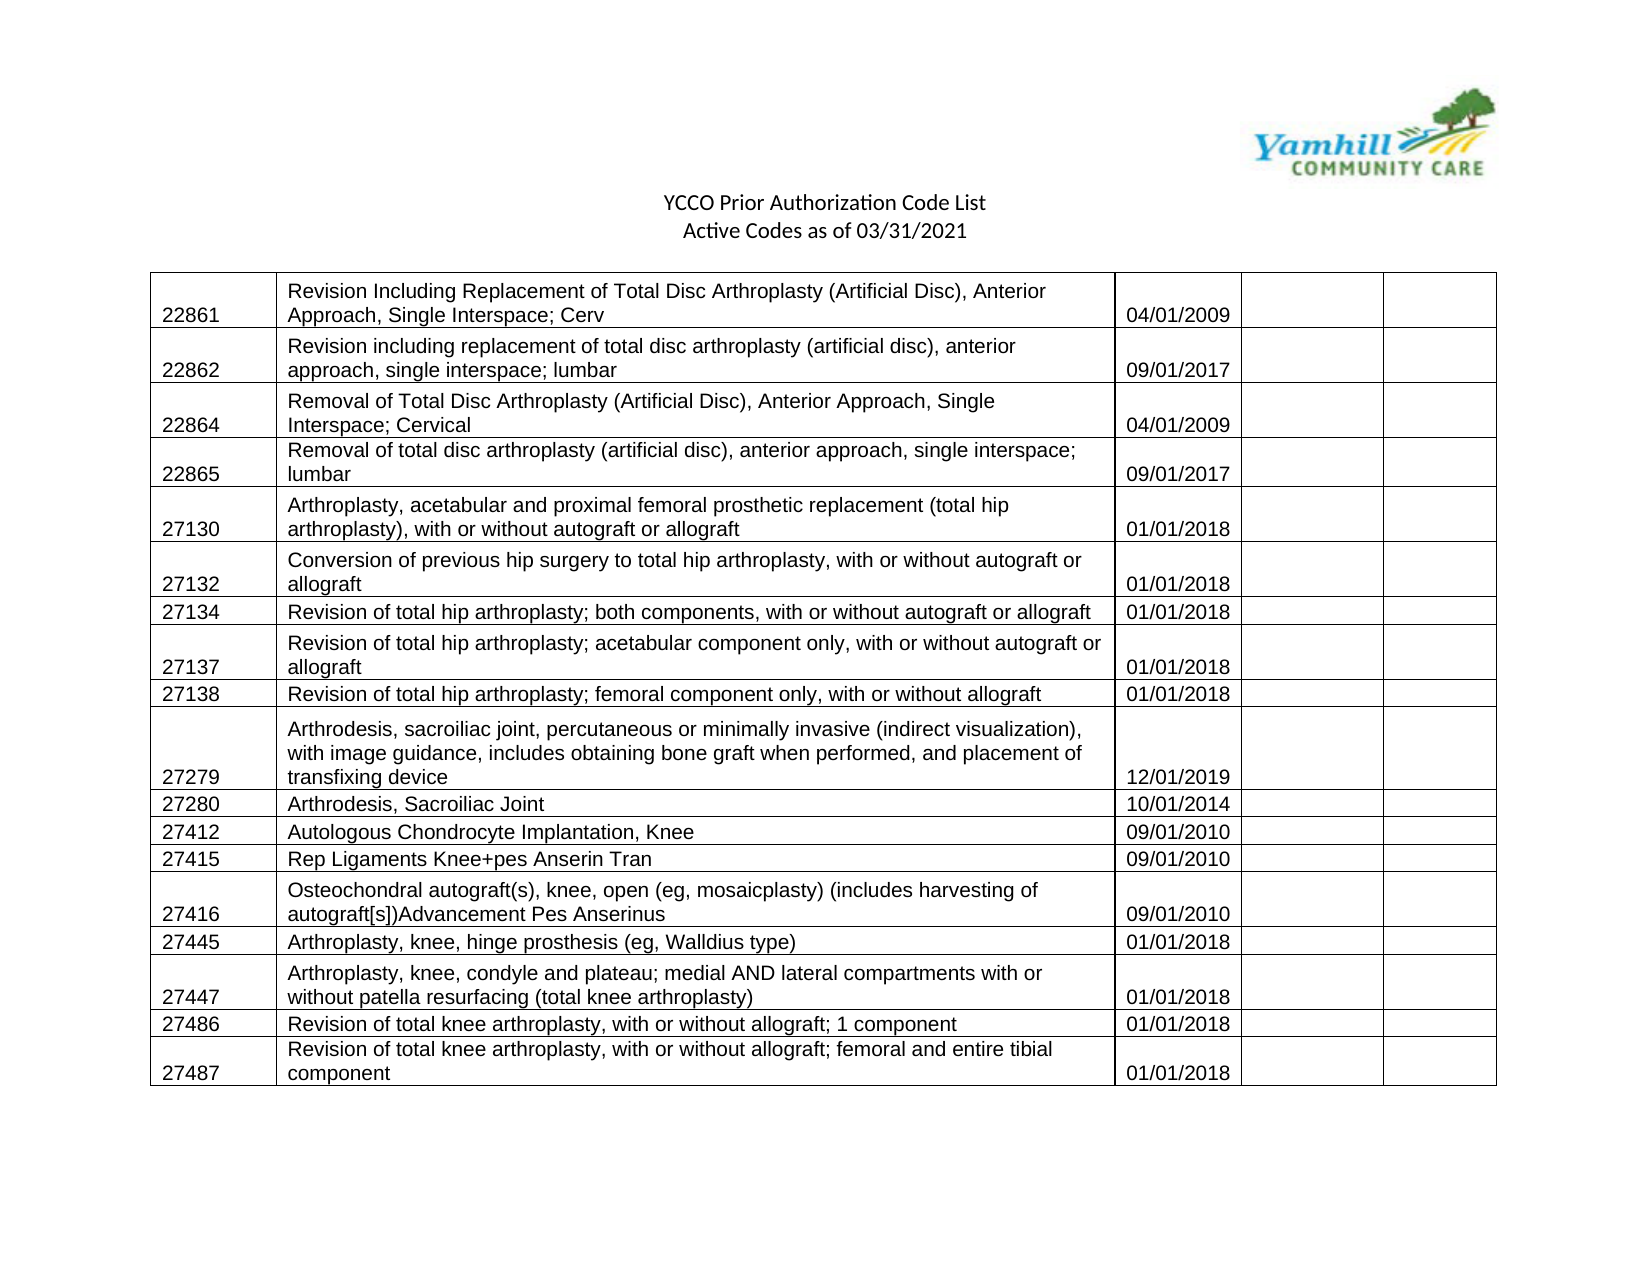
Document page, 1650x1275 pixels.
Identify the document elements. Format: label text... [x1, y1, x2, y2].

table_cell [1242, 817, 1383, 844]
table_cell [1242, 625, 1383, 679]
table_cell [1242, 927, 1383, 954]
table_cell [1384, 1037, 1496, 1085]
table_cell 01/01/2018 [1116, 542, 1241, 596]
table_cell 27486 [151, 1010, 276, 1036]
table_cell [1242, 438, 1383, 486]
table_cell 01/01/2018 [1116, 955, 1241, 1009]
table_cell 27138 [151, 680, 276, 706]
table_cell [1242, 680, 1383, 706]
table_cell 27132 [151, 542, 276, 596]
table_cell 27130 [151, 487, 276, 541]
table_cell 27280 [151, 790, 276, 816]
table_cell [1242, 707, 1383, 789]
table_cell [1242, 542, 1383, 596]
table_cell 27447 [151, 955, 276, 1009]
table_cell 27134 [151, 597, 276, 624]
table_cell 12/01/2019 [1116, 707, 1241, 789]
table_cell 27415 [151, 845, 276, 871]
table_cell [1242, 845, 1383, 871]
table_cell 01/01/2018 [1116, 487, 1241, 541]
table_cell [1384, 597, 1496, 624]
table_cell Revision Including Replacement of Total Disc Arthroplasty (Artificial Disc), Anterior Approach, Single Interspace; Cerv [277, 273, 1114, 327]
table_cell [1384, 845, 1496, 871]
table_cell Osteochondral autograft(s), knee, open (eg, mosaicplasty) (includes harvesting of autograft[s])Advancement Pes Anserinus [277, 872, 1114, 926]
table_cell [1242, 790, 1383, 816]
table_cell Arthroplasty, knee, hinge prosthesis (eg, Walldius type) [277, 927, 1114, 954]
table_cell 27416 [151, 872, 276, 926]
table_cell 27279 [151, 707, 276, 789]
table_cell [1384, 955, 1496, 1009]
table_cell [1384, 707, 1496, 789]
table_cell 09/01/2017 [1116, 438, 1241, 486]
table_cell 01/01/2018 [1116, 1037, 1241, 1085]
table_cell Arthrodesis, Sacroiliac Joint [277, 790, 1114, 816]
table_cell 27412 [151, 817, 276, 844]
table_cell 22864 [151, 383, 276, 437]
table_cell 22865 [151, 438, 276, 486]
table_cell [1384, 1010, 1496, 1036]
table_cell [1242, 383, 1383, 437]
table_cell Revision including replacement of total disc arthroplasty (artificial disc), anterior approach, single interspace; lumbar [277, 328, 1114, 382]
table_cell [1242, 1037, 1383, 1085]
table_cell Revision of total hip arthroplasty; femoral component only, with or without allograft [277, 680, 1114, 706]
table_cell Rep Ligaments Knee+pes Anserin Tran [277, 845, 1114, 871]
table_cell 10/01/2014 [1116, 790, 1241, 816]
table_cell [1384, 383, 1496, 437]
table_cell [1242, 1010, 1383, 1036]
table_cell [1384, 273, 1496, 327]
table_cell [1242, 872, 1383, 926]
table_cell [1384, 872, 1496, 926]
table_cell [1242, 487, 1383, 541]
table_cell Revision of total knee arthroplasty, with or without allograft; 1 component [277, 1010, 1114, 1036]
table_cell Removal of Total Disc Arthroplasty (Artificial Disc), Anterior Approach, Single Interspace; Cervical [277, 383, 1114, 437]
table_cell 01/01/2018 [1116, 625, 1241, 679]
table_cell [1242, 328, 1383, 382]
table_cell [1384, 927, 1496, 954]
table_cell [1242, 597, 1383, 624]
table_cell 09/01/2010 [1116, 872, 1241, 926]
table_cell 22861 [151, 273, 276, 327]
table_cell [1384, 542, 1496, 596]
table_cell 01/01/2018 [1116, 1010, 1241, 1036]
table_cell 04/01/2009 [1116, 383, 1241, 437]
table_cell Arthroplasty, knee, condyle and plateau; medial AND lateral compartments with or without patella resurfacing (total knee arthroplasty) [277, 955, 1114, 1009]
table_cell [1242, 273, 1383, 327]
table_cell [1384, 817, 1496, 844]
table_cell 22862 [151, 328, 276, 382]
table_cell 01/01/2018 [1116, 597, 1241, 624]
table_cell [1384, 790, 1496, 816]
table_cell Revision of total knee arthroplasty, with or without allograft; femoral and entire tibial component [277, 1037, 1114, 1085]
table_cell Revision of total hip arthroplasty; both components, with or without autograft or allograft [277, 597, 1114, 624]
table_cell [1384, 438, 1496, 486]
table_cell Autologous Chondrocyte Implantation, Knee [277, 817, 1114, 844]
table_cell Revision of total hip arthroplasty; acetabular component only, with or without autograft or allograft [277, 625, 1114, 679]
table_cell Arthrodesis, sacroiliac joint, percutaneous or minimally invasive (indirect visualization), with image guidance, includes obtaining bone graft when performed, and placement of transfixing device [277, 707, 1114, 789]
table_cell [1384, 680, 1496, 706]
table_cell [1384, 625, 1496, 679]
table_cell [1384, 487, 1496, 541]
table_cell 04/01/2009 [1116, 273, 1241, 327]
table_cell [1384, 328, 1496, 382]
table_cell 09/01/2017 [1116, 328, 1241, 382]
table_cell 27137 [151, 625, 276, 679]
table_cell [1242, 955, 1383, 1009]
table_cell Removal of total disc arthroplasty (artificial disc), anterior approach, single interspace; lumbar [277, 438, 1114, 486]
table_cell 27445 [151, 927, 276, 954]
table_cell Arthroplasty, acetabular and proximal femoral prosthetic replacement (total hip arthroplasty), with or without autograft or allograft [277, 487, 1114, 541]
table_cell 01/01/2018 [1116, 680, 1241, 706]
table_cell 27487 [151, 1037, 276, 1085]
table_cell 09/01/2010 [1116, 845, 1241, 871]
table_cell 01/01/2018 [1116, 927, 1241, 954]
table_cell 09/01/2010 [1116, 817, 1241, 844]
table_cell Conversion of previous hip surgery to total hip arthroplasty, with or without autograft or allograft [277, 542, 1114, 596]
